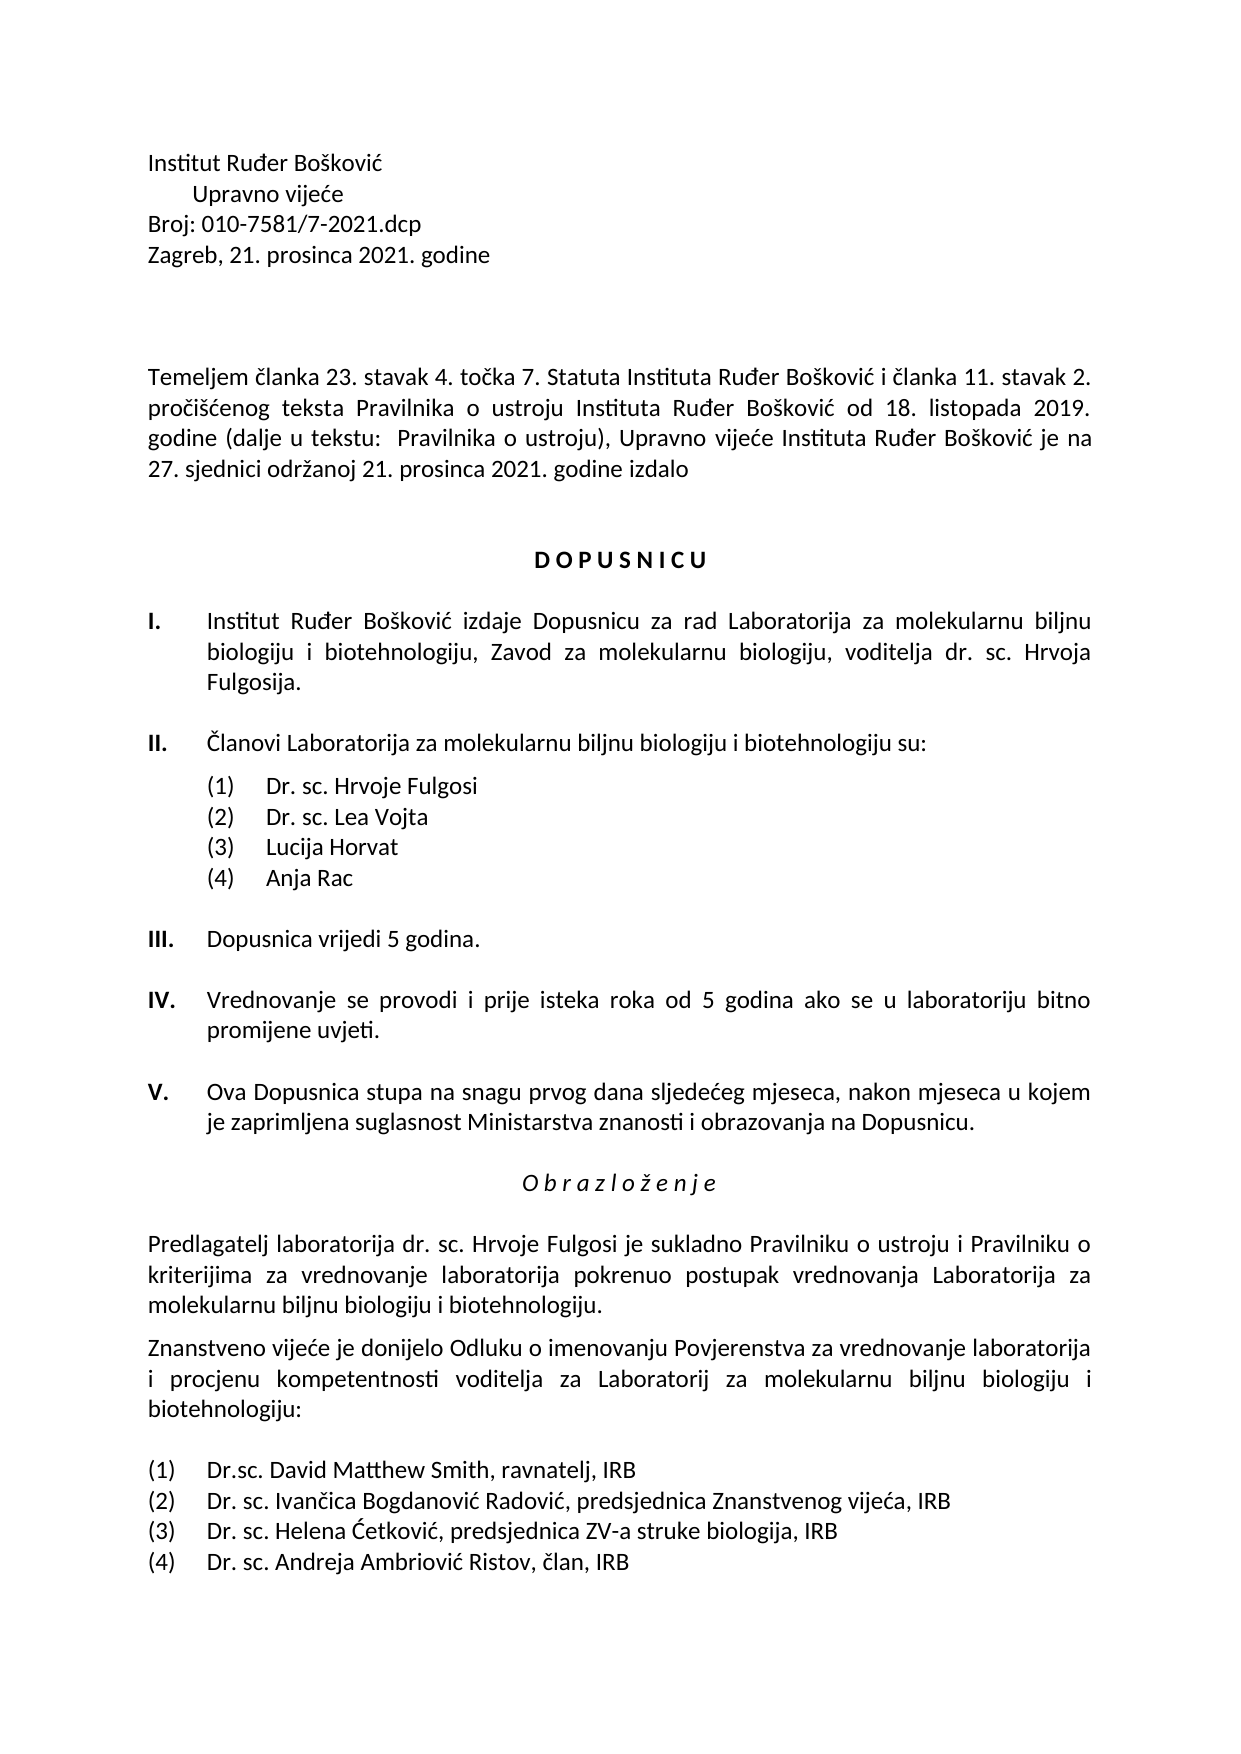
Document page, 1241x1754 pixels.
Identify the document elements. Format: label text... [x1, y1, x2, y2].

text Institut Ruđer Bošković [148, 148, 1093, 178]
list Dr. sc. Andreja Ambriović Ristov, član, IRB [148, 1546, 1093, 1577]
list Dopusnica vrijedi 5 godina. [148, 923, 1093, 954]
text Znanstveno vijeće je donijelo Odluku o imenovanju Povjerenstva za vrednovanje laboratorija i procjenu kompetentnosti voditelja za Laboratorij za molekularnu biljnu biologiju i biotehnologiju: [148, 1332, 1093, 1424]
list Ova Dopusnica stupa na snagu prvog dana sljedećeg mjeseca, nakon mjeseca u kojem je zaprimljena suglasnost Ministarstva znanosti i obrazovanja na Dopusnicu. [148, 1076, 1093, 1137]
text Predlagatelj laboratorija dr. sc. Hrvoje Fulgosi je sukladno Pravilniku o ustroju i Pravilniku o kriterijima za vrednovanje laboratorija pokrenuo postupak vrednovanja Laboratorija za molekularnu biljnu biologiju i biotehnologiju. [148, 1228, 1093, 1320]
list Članovi Laboratorija za molekularnu biljnu biologiju i biotehnologiju su: [148, 727, 1093, 758]
text Upravno vijeće [148, 178, 1093, 209]
list Dr. sc. Ivančica Bogdanović Radović, predsjednica Znanstvenog vijeća, IRB [148, 1485, 1093, 1516]
list Lucija Horvat [207, 832, 1093, 862]
text Broj: 010-7581/7-2021.dcp [148, 209, 1093, 239]
list Dr. sc. Lea Vojta [207, 801, 1093, 832]
list Vrednovanje se provodi i prije isteka roka od 5 godina ako se u laboratoriju bitno promijene uvjeti. [148, 984, 1093, 1045]
text Temeljem članka 23. stavak 4. točka 7. Statuta Instituta Ruđer Bošković i članka 11. stavak 2. pročišćenog teksta Pravilnika o ustroju Instituta Ruđer Bošković od 18. listopada 2019. godine (dalje u tekstu: Pravilnika o ustroju), Upravno vijeće Instituta Ruđer Bošković je na 27. sjednici održanoj 21. prosinca 2021. godine izdalo [148, 361, 1093, 483]
text O b r a z l o ž e n j e [148, 1167, 1093, 1198]
list Institut Ruđer Bošković izdaje Dopusnicu za rad Laboratorija za molekularnu biljnu biologiju i biotehnologiju, Zavod za molekularnu biologiju, voditelja dr. sc. Hrvoja Fulgosija. [148, 605, 1093, 697]
text D O P U S N I C U [148, 544, 1093, 575]
list Dr. sc. Helena Ćetković, predsjednica ZV-a struke biologija, IRB [148, 1516, 1093, 1546]
list Dr. sc. Hrvoje Fulgosi [207, 771, 1093, 801]
list Anja Rac [207, 862, 1093, 893]
list Dr.sc. David Matthew Smith, ravnatelj, IRB [148, 1454, 1093, 1485]
text Zagreb, 21. prosinca 2021. godine [148, 239, 1093, 270]
